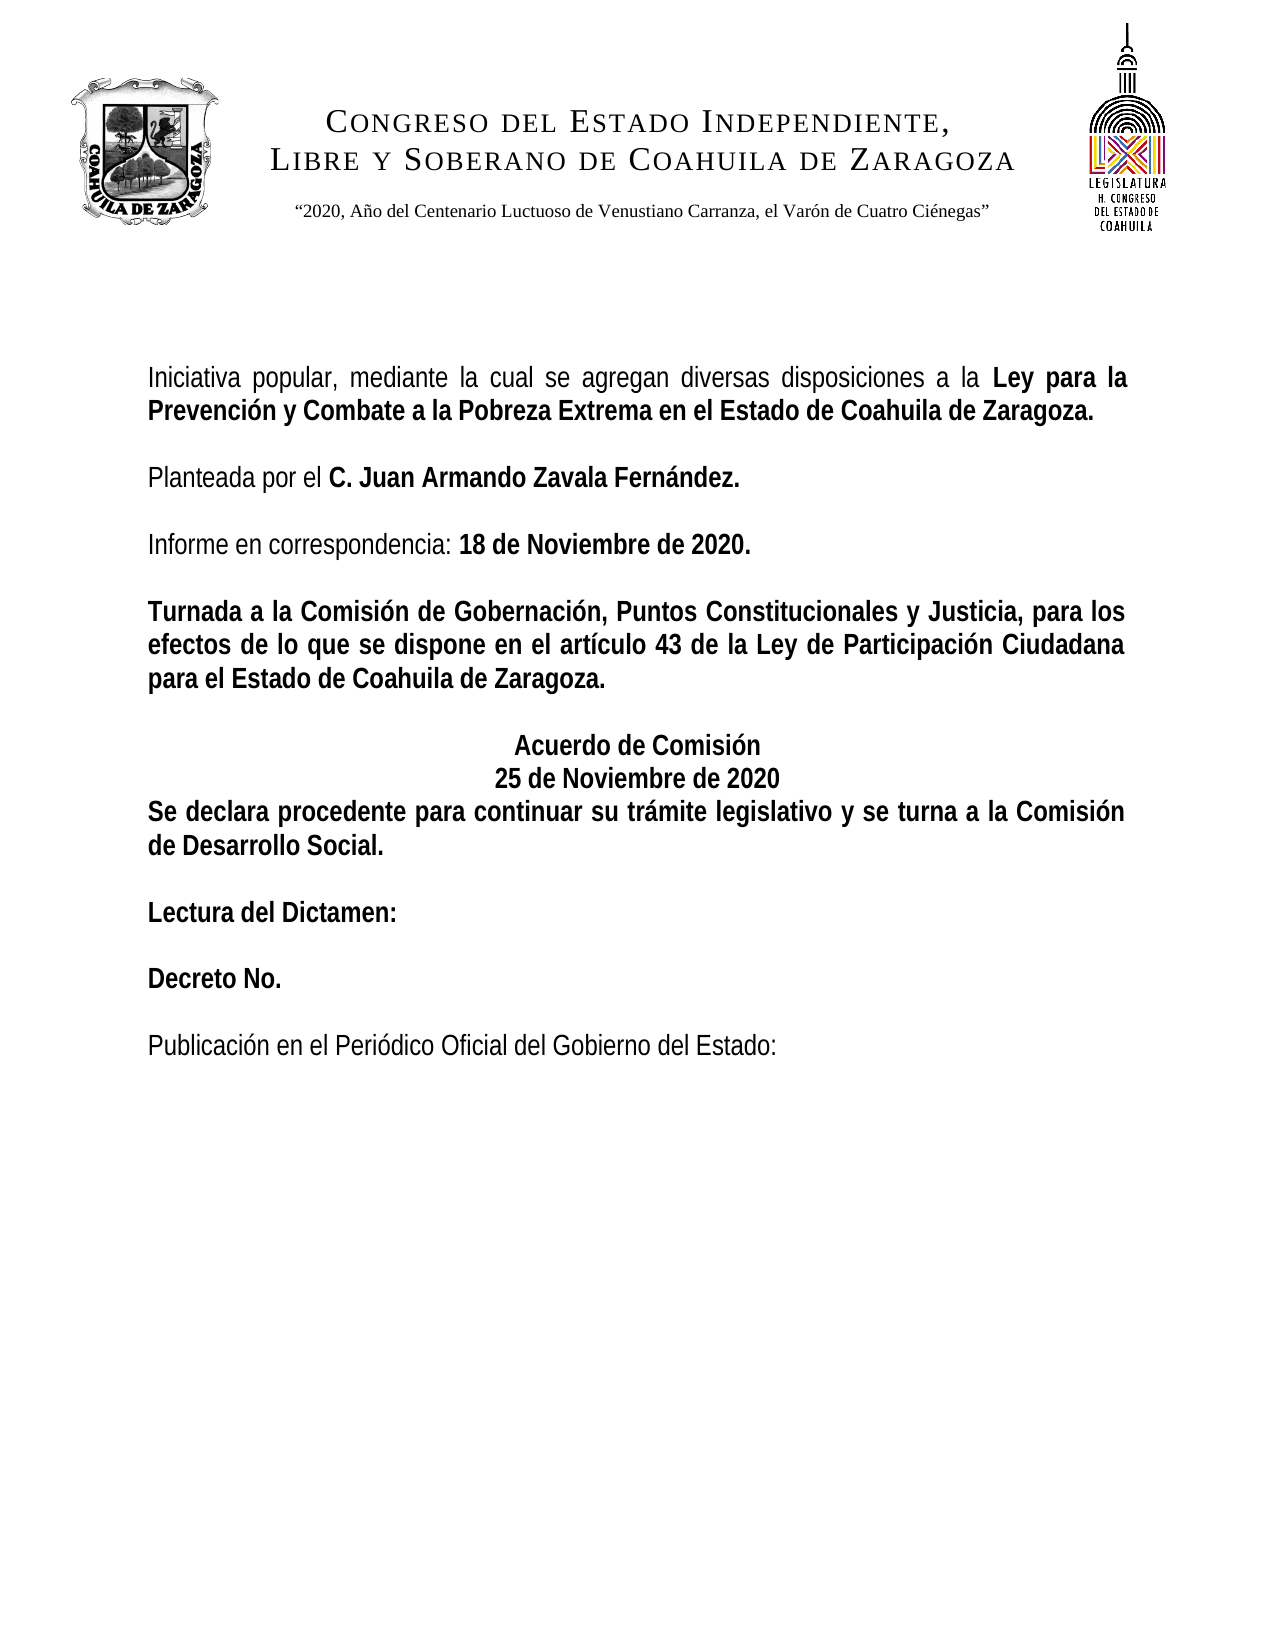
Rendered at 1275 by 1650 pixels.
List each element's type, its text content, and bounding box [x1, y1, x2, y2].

text Iniciativa popular, mediante la cual se agregan diversas disposiciones a la Ley para la Prevención y Combate a la Pobreza Extrema en el Estado de Coahuila de Zaragoza. [148, 360, 1127, 427]
text Publicación en el Periódico Oficial del Gobierno del Estado: [148, 1028, 1127, 1062]
text Turnada a la Comisión de Gobernación, Puntos Constitucionales y Justicia, para los efectos de lo que se dispone en el artículo 43 de la Ley de Participación Ciudadana para el Estado de Coahuila de Zaragoza. [148, 594, 1127, 694]
text Informe en correspondencia: 18 de Noviembre de 2020. [148, 527, 1127, 560]
text 25 de Noviembre de 2020 [148, 761, 1127, 794]
picture [70, 78, 219, 225]
text Se declara procedente para continuar su trámite legislativo y se turna a la Comisión de Desarrollo Social. [148, 794, 1127, 861]
text Acuerdo de Comisión [148, 728, 1127, 761]
text Lectura del Dictamen: [148, 895, 1127, 928]
picture [1089, 23, 1166, 231]
text Planteada por el C. Juan Armando Zavala Fernández. [148, 460, 1127, 493]
text Decreto No. [148, 962, 1127, 995]
